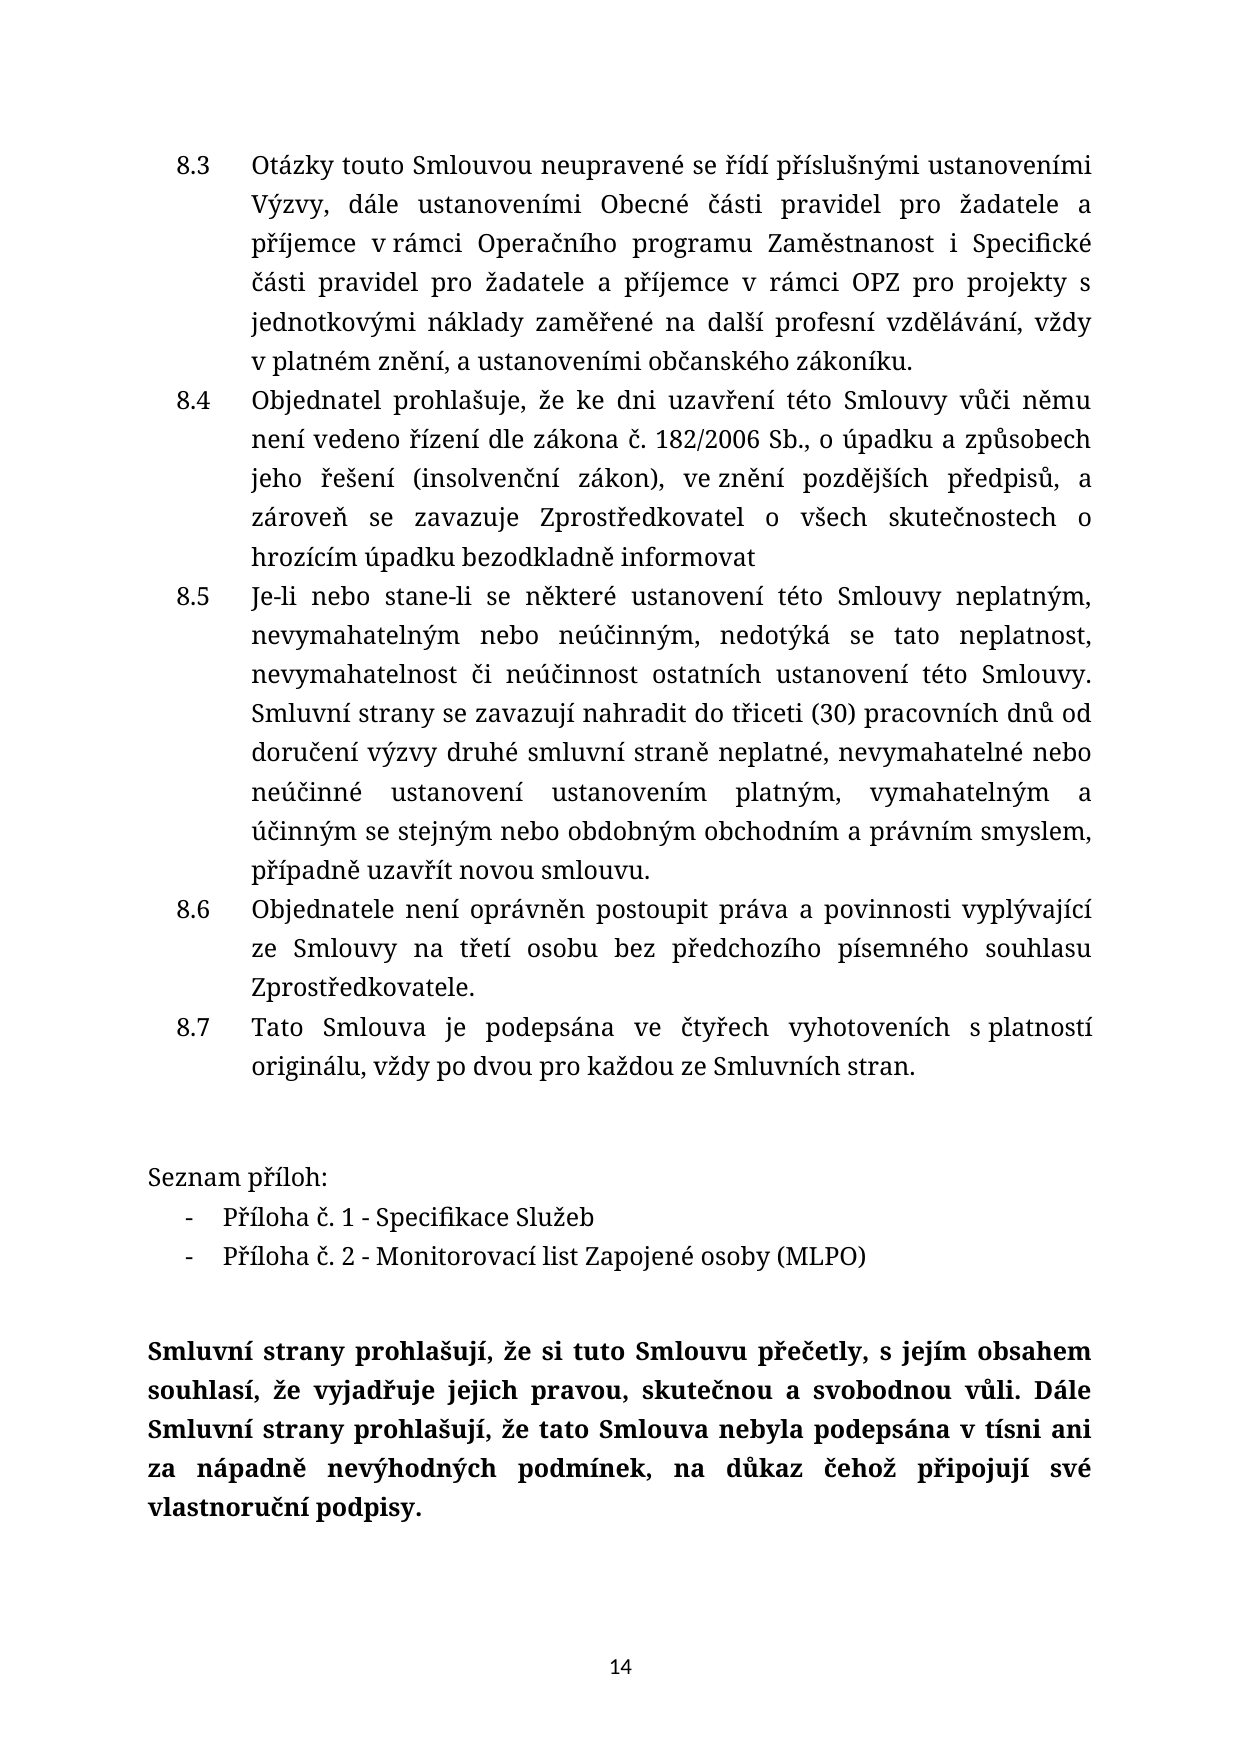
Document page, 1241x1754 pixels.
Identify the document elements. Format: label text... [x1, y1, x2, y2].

text Smluvní strany prohlašují, že si tuto Smlouvu přečetly, s jejím obsahem souhlasí, že vyjadřuje jejich pravou, skutečnou a svobodnou vůli. Dále Smluvní strany prohlašují, že tato Smlouva nebyla podepsána v tísni ani za nápadně nevýhodných podmínek, na důkaz čehož připojují své vlastnoruční podpisy. [148, 1333, 1093, 1524]
text Seznam příloh: [148, 1160, 1093, 1194]
list Otázky touto Smlouvou neupravené se řídí příslušnými ustanoveními Výzvy, dále ustanoveními Obecné části pravidel pro žadatele a příjemce v rámci Operačního programu Zaměstnanost i Specifické části pravidel pro žadatele a příjemce v rámci OPZ pro projekty s jednotkovými náklady zaměřené na další profesní vzdělávání, vždy v platném znění, a ustanoveními občanského zákoníku. [176, 148, 1093, 377]
list Objednatele není oprávněn postoupit práva a povinnosti vyplývající ze Smlouvy na třetí osobu bez předchozího písemného souhlasu Zprostředkovatele. [176, 892, 1093, 1004]
list Objednatel prohlašuje, že ke dni uzavření této Smlouvy vůči němu není vedeno řízení dle zákona č. 182/2006 Sb., o úpadku a způsobech jeho řešení (insolvenční zákon), ve znění pozdějších předpisů, a zároveň se zavazuje Zprostředkovatel o všech skutečnostech o hrozícím úpadku bezodkladně informovat [176, 383, 1093, 573]
list Příloha č. 1 - Specifikace Služeb [185, 1199, 1093, 1233]
list Příloha č. 2 - Monitorovací list Zapojené osoby (MLPO) [185, 1238, 1093, 1272]
list Tato Smlouva je podepsána ve čtyřech vyhotoveních s platností originálu, vždy po dvou pro každou ze Smluvních stran. [176, 1009, 1093, 1082]
list Je-li nebo stane-li se některé ustanovení této Smlouvy neplatným, nevymahatelným nebo neúčinným, nedotýká se tato neplatnost, nevymahatelnost či neúčinnost ostatních ustanovení této Smlouvy. Smluvní strany se zavazují nahradit do třiceti (30) pracovních dnů od doručení výzvy druhé smluvní straně neplatné, nevymahatelné nebo neúčinné ustanovení ustanovením platným, vymahatelným a účinným se stejným nebo obdobným obchodním a právním smyslem, případně uzavřít novou smlouvu. [176, 578, 1093, 887]
